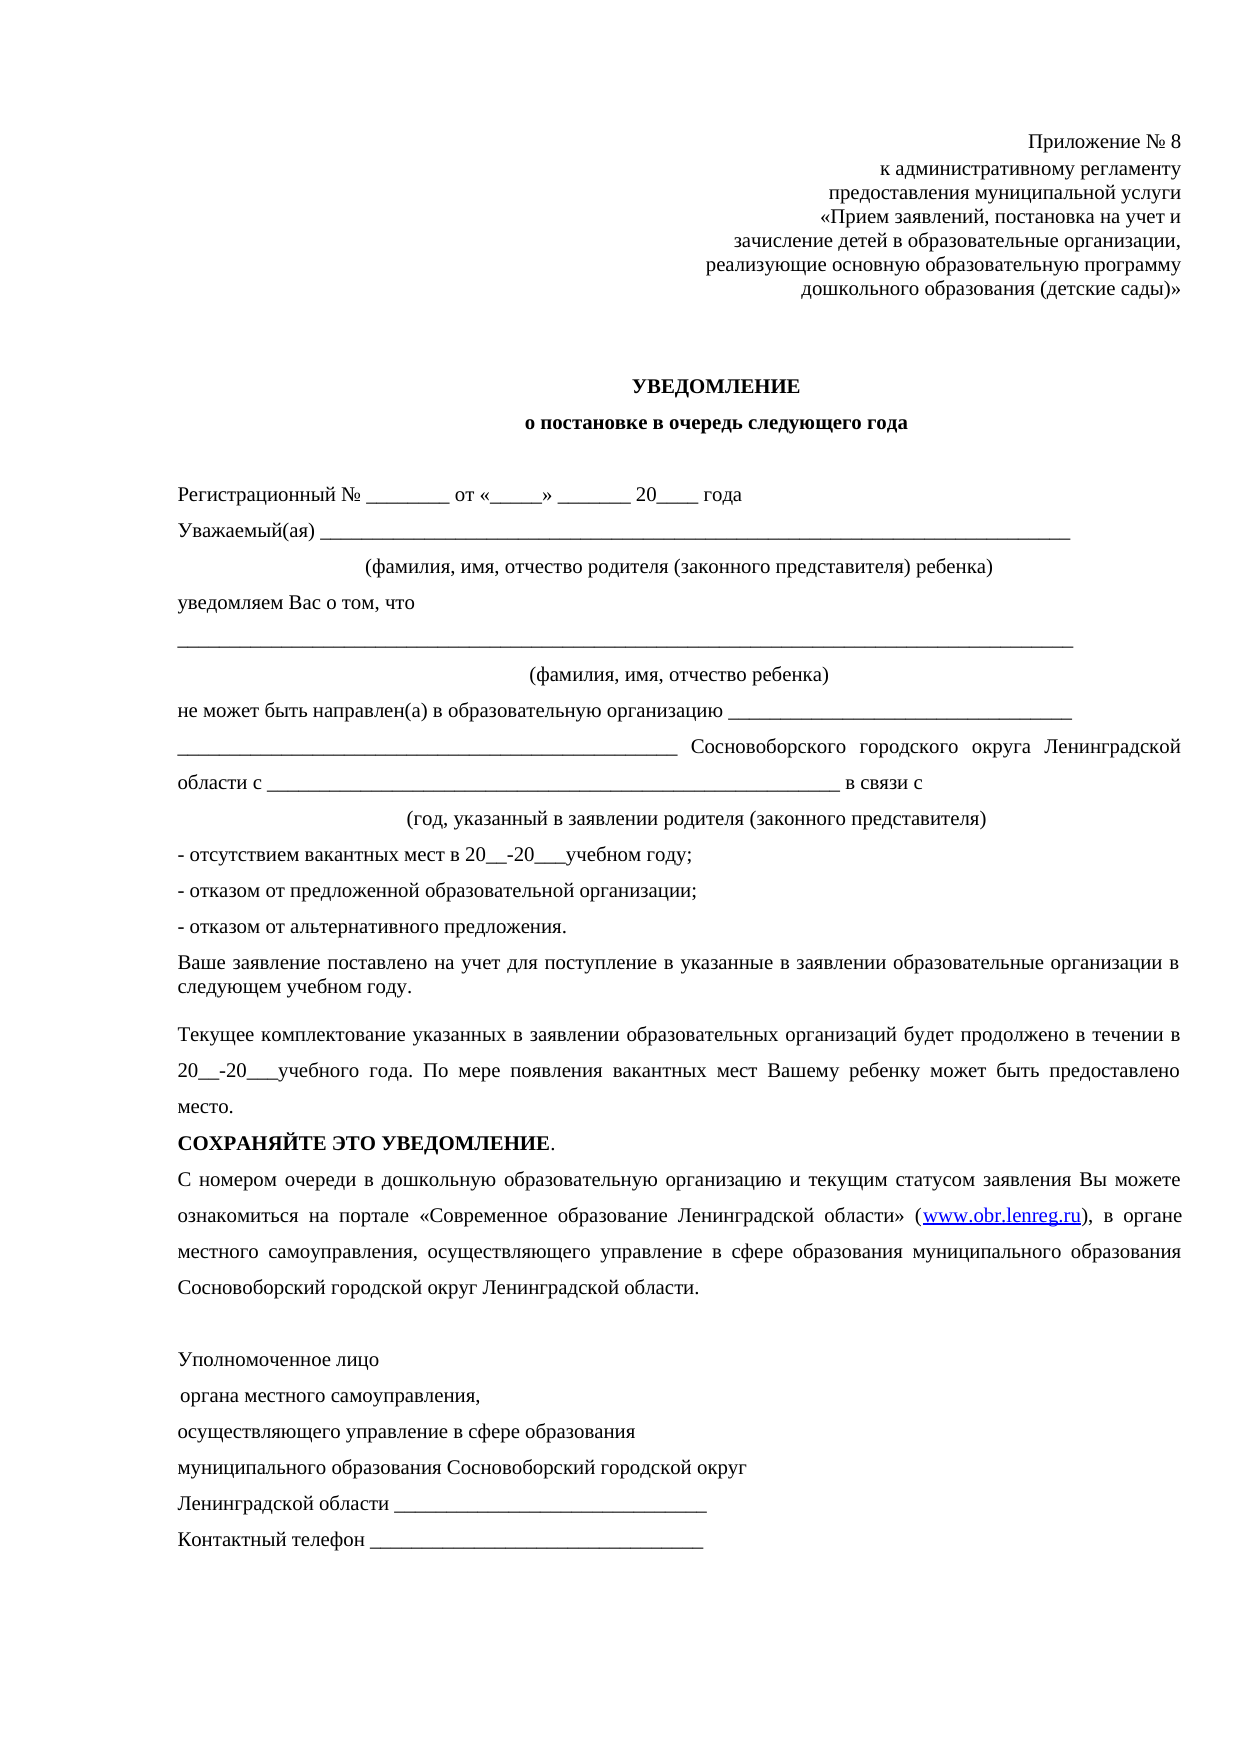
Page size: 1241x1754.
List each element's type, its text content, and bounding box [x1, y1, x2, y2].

text СОХРАНЯЙТЕ ЭТО УВЕДОМЛЕНИЕ. [177, 1131, 1181, 1154]
text С номером очереди в дошкольную образовательную организацию и текущим статусом заявления Вы можете ознакомиться на портале «Современное образование Ленинградской области» (www.obr.lenreg.ru), в органе местного самоуправления, осуществляющего управление в сфере образования муниципального образования Сосновоборский городской округ Ленинградской области. [177, 1167, 1182, 1299]
text «Прием заявлений, постановка на учет и [177, 204, 1181, 228]
text о постановке в очередь следующего года [177, 409, 1181, 434]
text Контактный телефон ________________________________ [177, 1527, 1181, 1551]
text предоставления муниципальной услуги [177, 180, 1181, 204]
text (фамилия, имя, отчество родителя (законного представителя) ребенка) [177, 554, 1181, 578]
text Ваше заявление поставлено на учет для поступление в указанные в заявлении образовательные организации в следующем учебном году. [177, 950, 1181, 998]
text муниципального образования Сосновоборский городской округ [177, 1455, 1181, 1479]
text уведомляем Вас о том, что ______________________________________________________________________________________ [177, 590, 1181, 650]
text Уполномоченное лицо [177, 1347, 1181, 1371]
text Ленинградской области ______________________________ [177, 1491, 1181, 1515]
text дошкольного образования (детские сады)» [177, 276, 1181, 300]
text Приложение № 8 [177, 118, 1181, 156]
text - отсутствием вакантных мест в 20__-20___учебном году; [177, 842, 1181, 866]
text осуществляющего управление в сфере образования [177, 1419, 1181, 1443]
text - отказом от альтернативного предложения. [177, 914, 1181, 938]
text - отказом от предложенной образовательной организации; [177, 878, 1181, 902]
text не может быть направлен(а) в образовательную организацию _________________________________ [177, 698, 1181, 722]
text (год, указанный в заявлении родителя (законного представителя) [177, 806, 1181, 830]
text ________________________________________________ Сосновоборского городского округа Ленинградской области с _______________________________________________________ в связи с [177, 734, 1181, 794]
text УВЕДОМЛЕНИЕ [177, 373, 1181, 398]
text зачисление детей в образовательные организации, [177, 228, 1181, 252]
text Текущее комплектование указанных в заявлении образовательных организаций будет продолжено в течении в 20__-20___учебного года. По мере появления вакантных мест Вашему ребенку может быть предоставлено место. [177, 1022, 1181, 1118]
text Уважаемый(ая) ________________________________________________________________________ [177, 518, 1181, 542]
text (фамилия, имя, отчество ребенка) [177, 662, 1181, 686]
text Регистрационный № ________ от «_____» _______ 20____ года [177, 482, 1181, 506]
text органа местного самоуправления, [169, 1383, 1182, 1407]
text к административному регламенту [177, 156, 1181, 180]
text реализующие основную образовательную программу [177, 252, 1181, 276]
